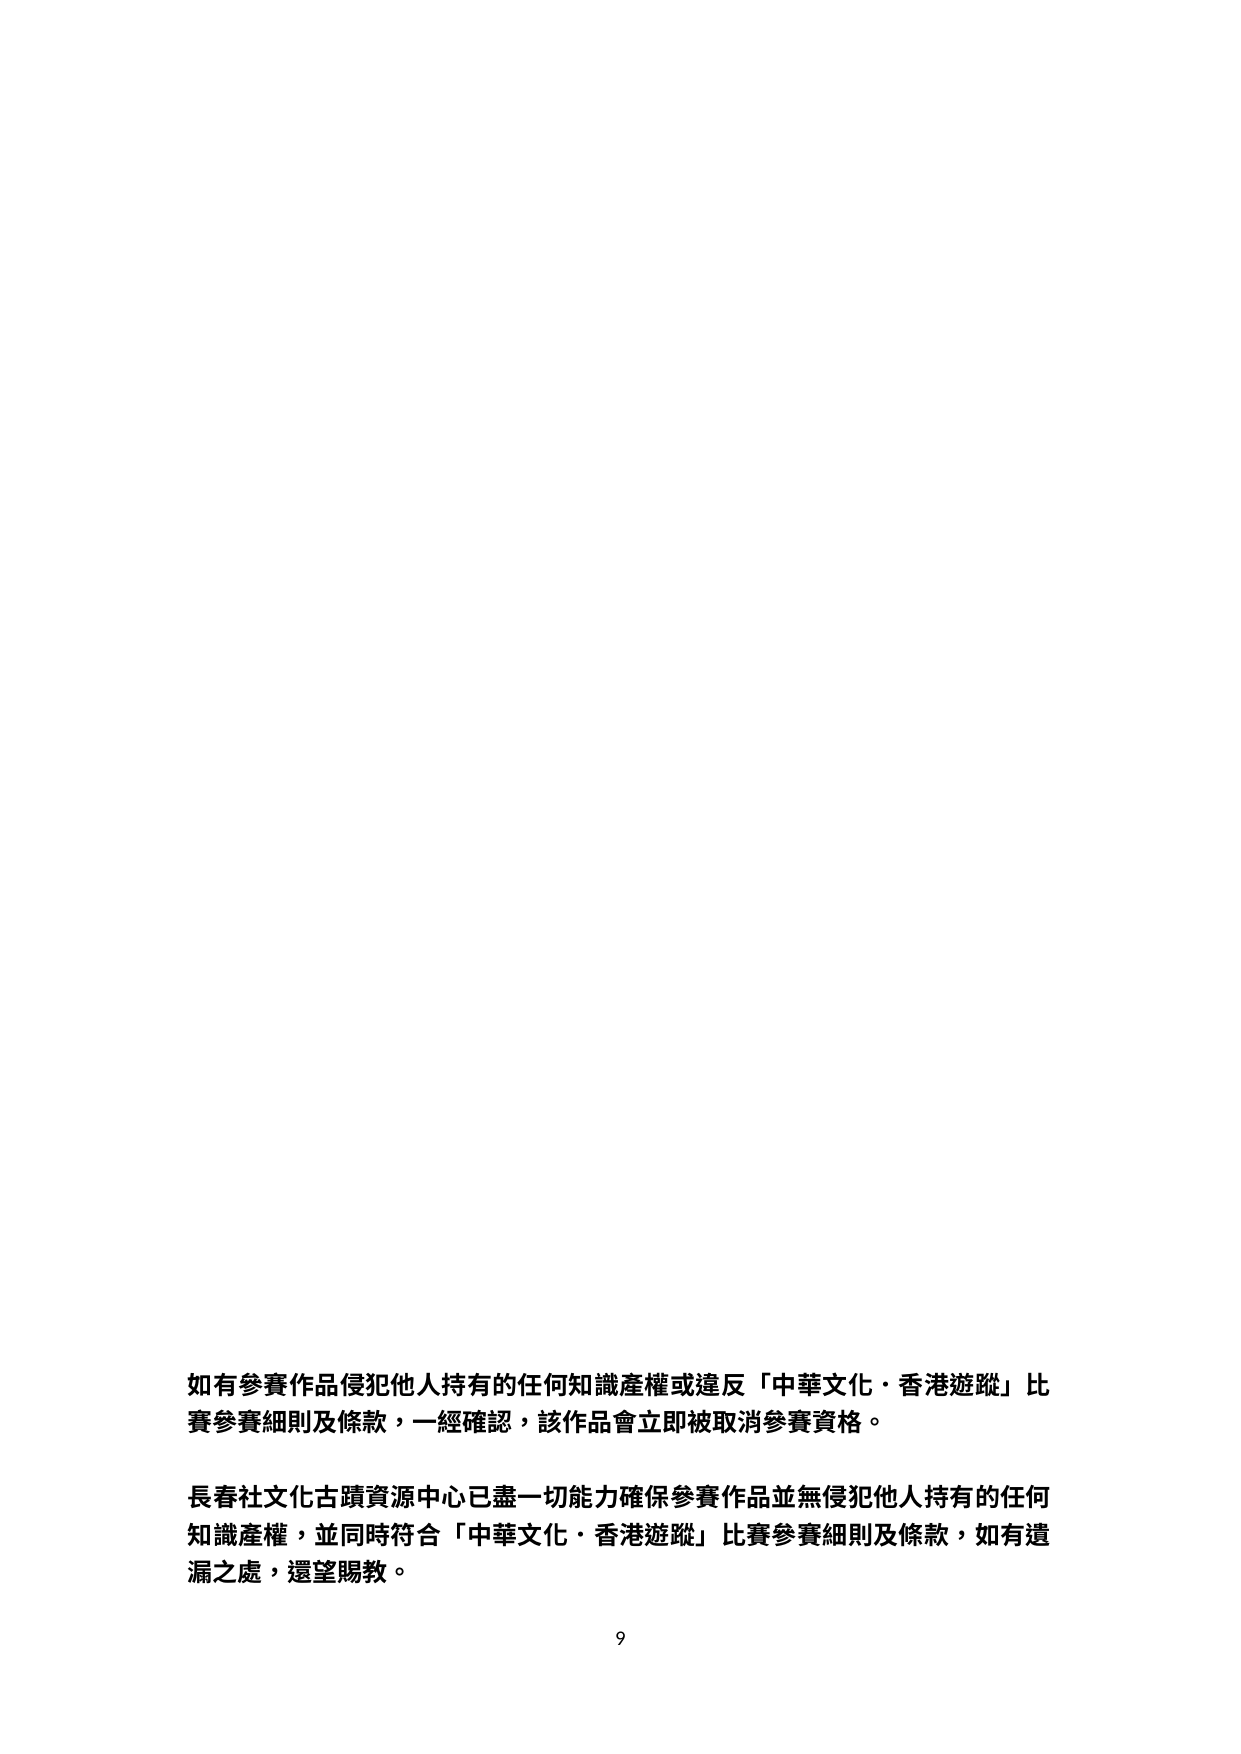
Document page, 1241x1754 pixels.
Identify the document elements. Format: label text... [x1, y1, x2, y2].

text 如有參賽作品侵犯他人持有的任何知識產權或違反「中華文化．香港遊蹤」比賽參賽細則及條款，一經確認，該作品會立即被取消參賽資格。 [187, 1364, 1053, 1439]
text 長春社文化古蹟資源中心已盡一切能力確保參賽作品並無侵犯他人持有的任何知識產權，並同時符合「中華文化．香港遊蹤」比賽參賽細則及條款，如有遺漏之處，還望賜教。 [187, 1477, 1053, 1589]
